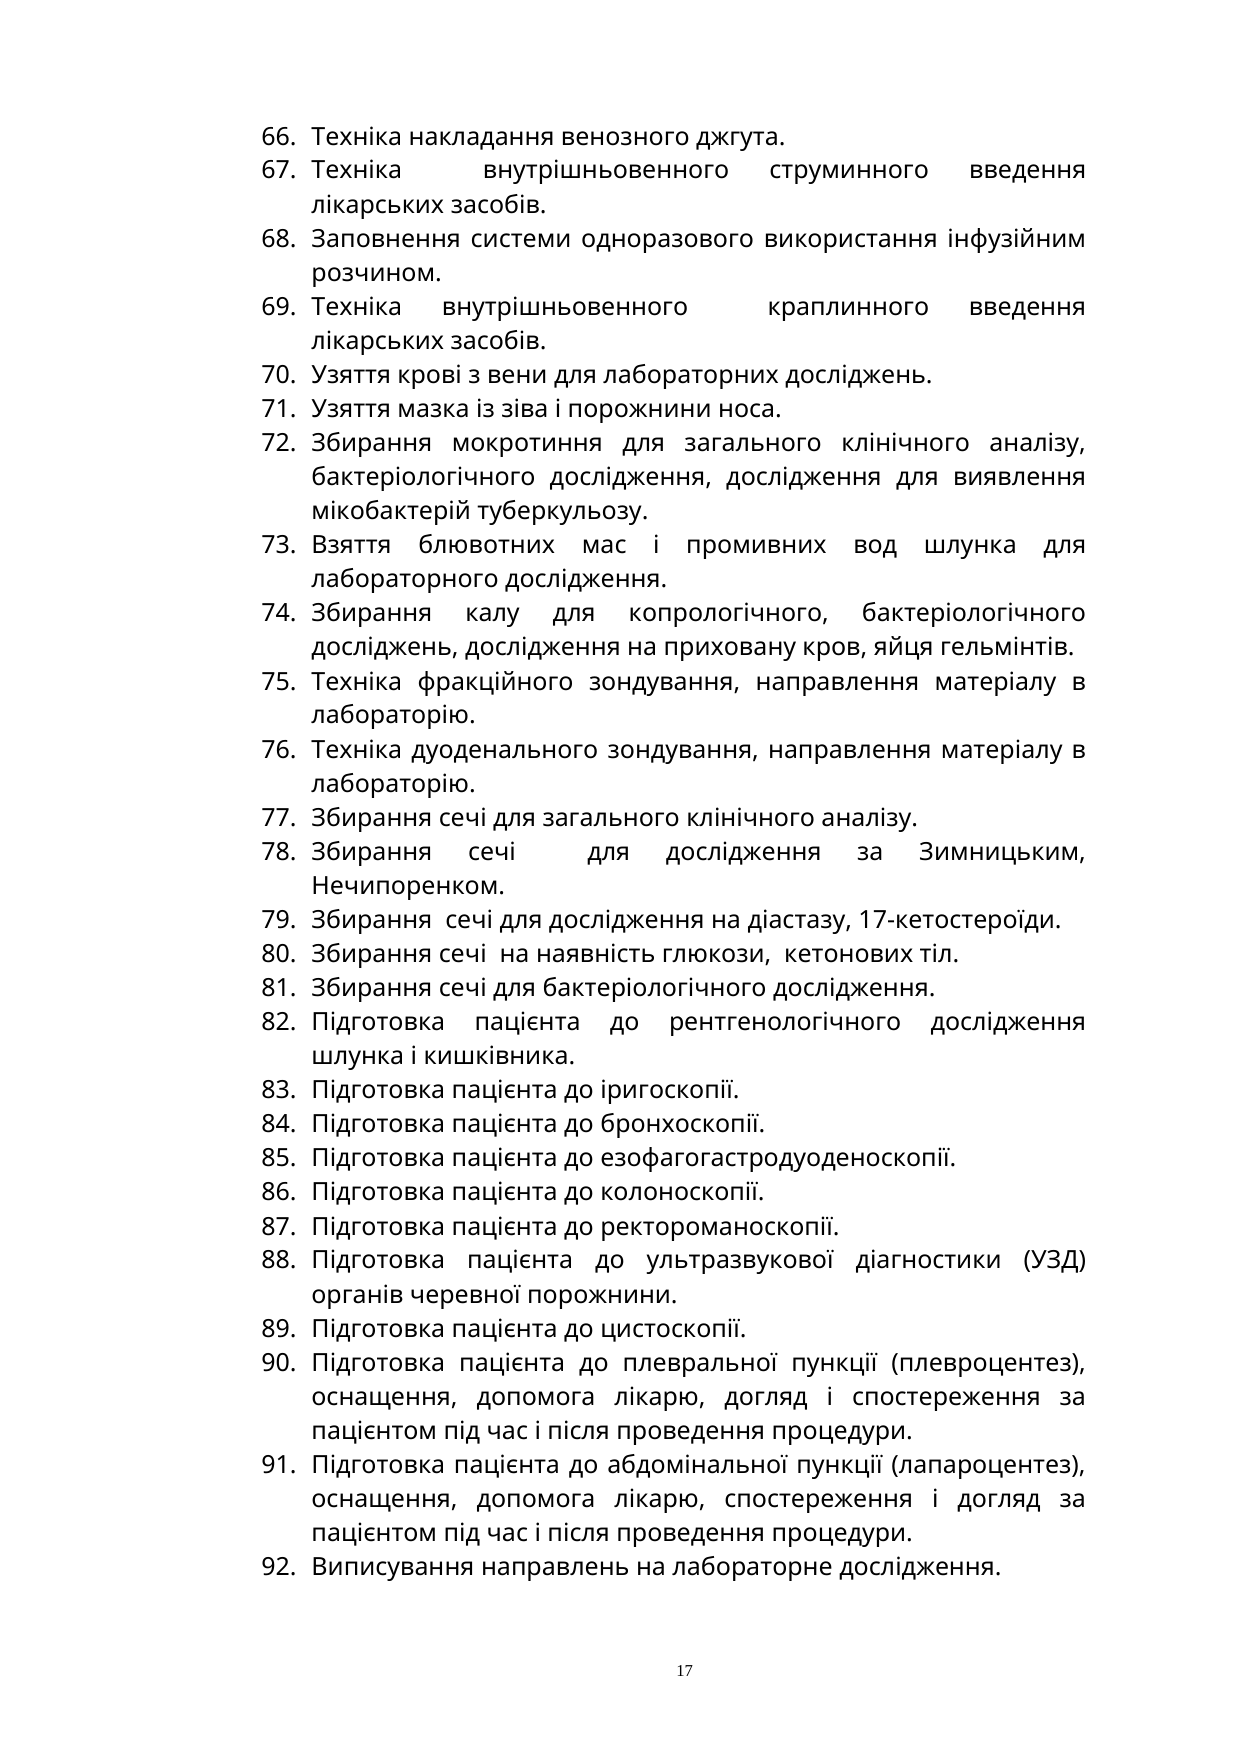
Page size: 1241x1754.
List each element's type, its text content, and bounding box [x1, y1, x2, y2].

list Збирання сечі для бактеріологічного дослідження. [261, 970, 1087, 1004]
list Заповнення системи одноразового використання інфузійним розчином. [261, 220, 1087, 288]
list Узяття мазка із зіва і порожнини носа. [261, 391, 1087, 425]
list Підготовка пацієнта до абдомінальної пункції (лапароцентез), оснащення, допомога лікарю, спостереження і догляд за пацієнтом під час і після проведення процедури. [261, 1447, 1087, 1549]
list Техніка накладання венозного джгута. [261, 118, 1087, 152]
list Збирання сечі для дослідження на діастазу, 17-кетостероїди. [261, 902, 1087, 936]
list Збирання сечі для дослідження за Зимницьким, Нечипоренком. [261, 833, 1087, 902]
list Підготовка пацієнта до езофагогастродуоденоскопії. [261, 1140, 1087, 1174]
list Збирання сечі на наявність глюкози, кетонових тіл. [261, 936, 1087, 970]
list Підготовка пацієнта до іригоскопії. [261, 1072, 1087, 1106]
list Взяття блювотних мас і промивних вод шлунка для лабораторного дослідження. [261, 527, 1087, 595]
list Підготовка пацієнта до колоноскопії. [261, 1174, 1087, 1208]
list Підготовка пацієнта до цистоскопії. [261, 1310, 1087, 1344]
list Техніка внутрішньовенного краплинного введення лікарських засобів. [261, 288, 1087, 357]
list Техніка дуоденального зондування, направлення матеріалу в лабораторію. [261, 731, 1087, 799]
list Підготовка пацієнта до ультразвукової діагностики (УЗД) органів черевної порожнини. [261, 1242, 1087, 1310]
list Збирання калу для копрологічного, бактеріологічного досліджень, дослідження на приховану кров, яйця гельмінтів. [261, 595, 1087, 663]
list Підготовка пацієнта до плевральної пункції (плевроцентез), оснащення, допомога лікарю, догляд і спостереження за пацієнтом під час і після проведення процедури. [261, 1344, 1087, 1447]
list Підготовка пацієнта до ректороманоскопії. [261, 1208, 1087, 1242]
list Виписування направлень на лабораторне дослідження. [261, 1549, 1087, 1583]
list Підготовка пацієнта до бронхоскопії. [261, 1106, 1087, 1140]
list Узяття крові з вени для лабораторних досліджень. [261, 357, 1087, 391]
list Техніка фракційного зондування, направлення матеріалу в лабораторію. [261, 663, 1087, 731]
list Збирання сечі для загального клінічного аналізу. [261, 799, 1087, 833]
list Підготовка пацієнта до рентгенологічного дослідження шлунка і кишківника. [261, 1004, 1087, 1072]
list Техніка внутрішньовенного струминного введення лікарських засобів. [261, 152, 1087, 220]
list Збирання мокротиння для загального клінічного аналізу, бактеріологічного дослідження, дослідження для виявлення мікобактерій туберкульозу. [261, 425, 1087, 527]
